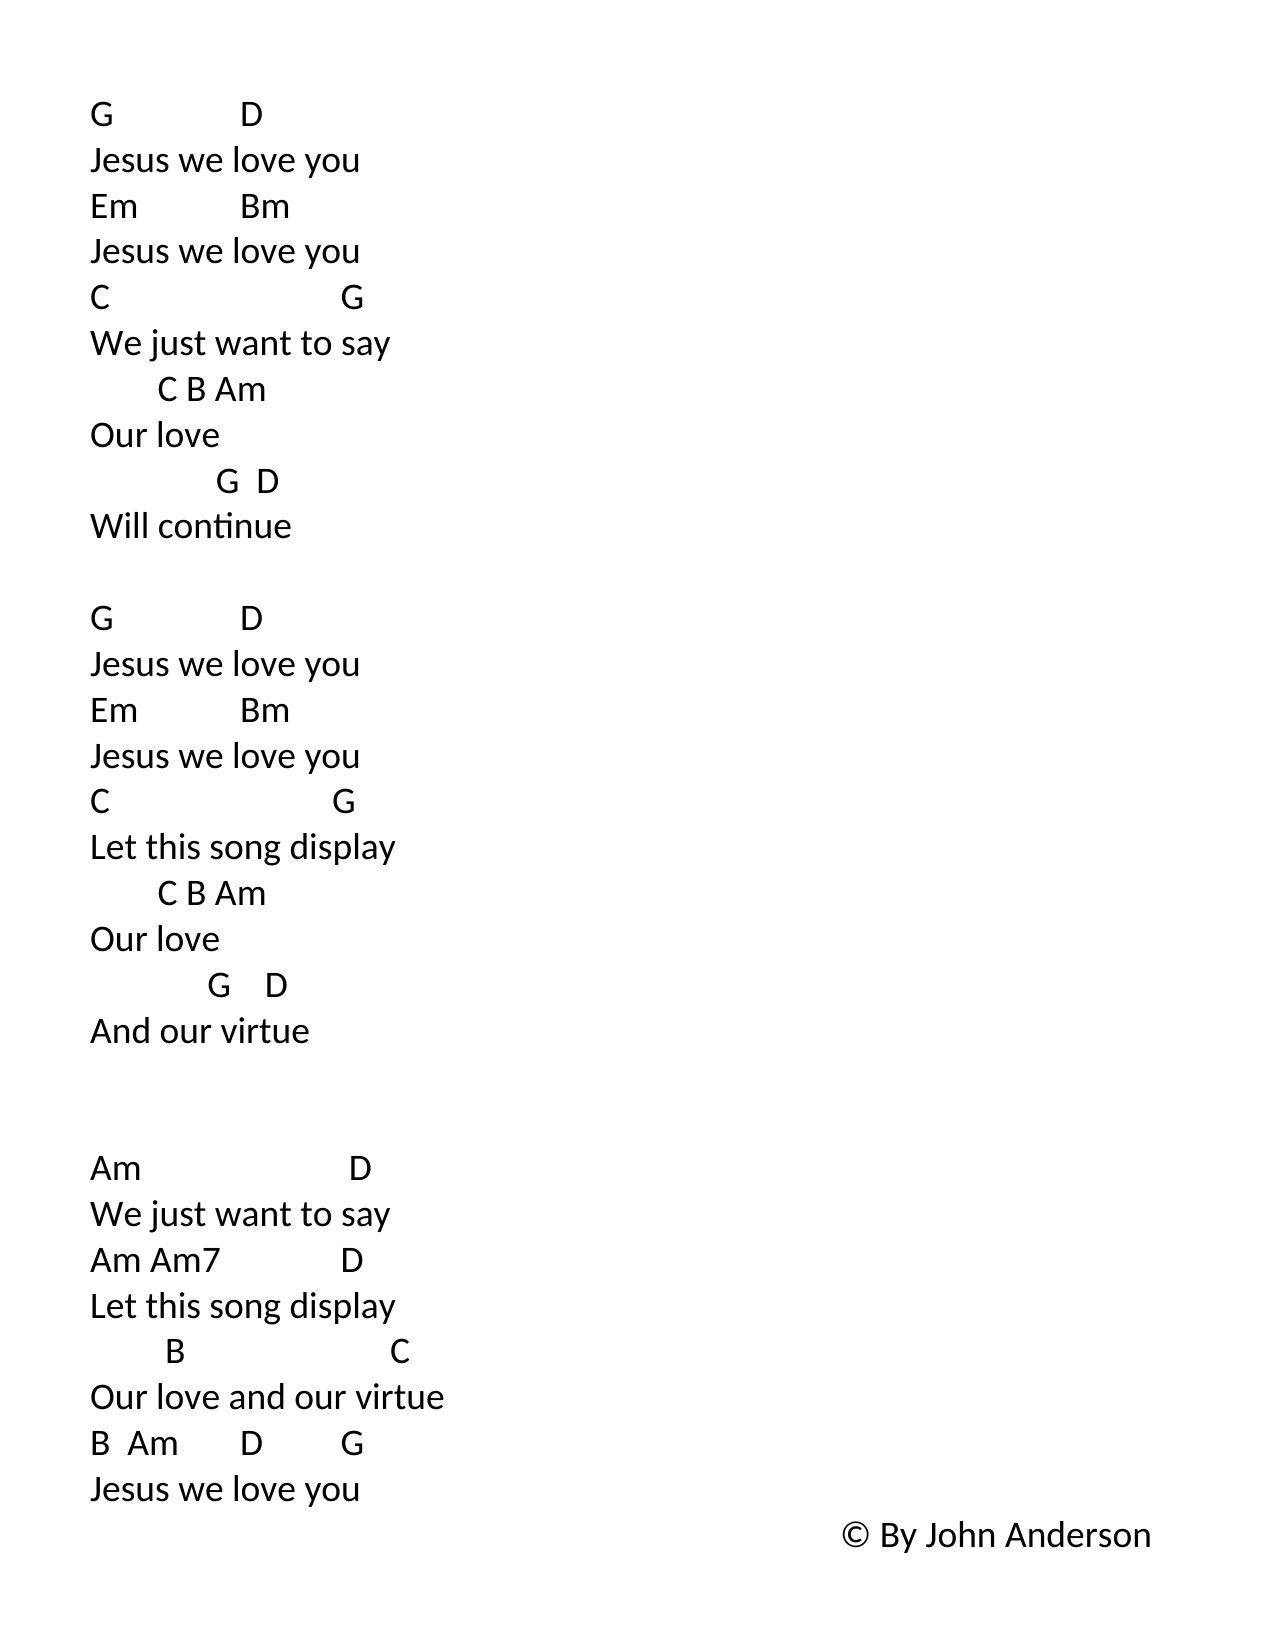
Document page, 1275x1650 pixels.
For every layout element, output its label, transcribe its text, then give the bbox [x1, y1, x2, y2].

text Let this song display [90, 1282, 1185, 1327]
text Em Bm [90, 686, 1185, 732]
text Our love [90, 411, 1185, 457]
text G D [90, 90, 1185, 136]
text Jesus we love you [90, 732, 1185, 777]
text Will continue [90, 502, 1185, 548]
text B Am D G [90, 1419, 1185, 1465]
text Jesus we love you [90, 227, 1185, 273]
text Our love [90, 915, 1185, 961]
text Jesus we love you [90, 136, 1185, 182]
text Jesus we love you [90, 1465, 1185, 1511]
text G D [90, 457, 1185, 502]
text Em Bm [90, 182, 1185, 227]
text © By John Anderson [840, 1511, 1185, 1557]
text G D [90, 594, 1185, 640]
text C B Am [90, 869, 1185, 915]
text C G [90, 273, 1185, 319]
text Our love and our virtue [90, 1373, 1185, 1419]
text Am D [90, 1144, 1185, 1190]
text And our virtue [90, 1007, 1185, 1052]
text C G [90, 777, 1185, 823]
text Jesus we love you [90, 640, 1185, 686]
text Let this song display [90, 823, 1185, 869]
text G D [90, 961, 1185, 1007]
text Am Am7 D [90, 1236, 1185, 1282]
text We just want to say [90, 1190, 1185, 1236]
text C B Am [90, 365, 1185, 411]
text We just want to say [90, 319, 1185, 365]
text B C [90, 1327, 1185, 1373]
